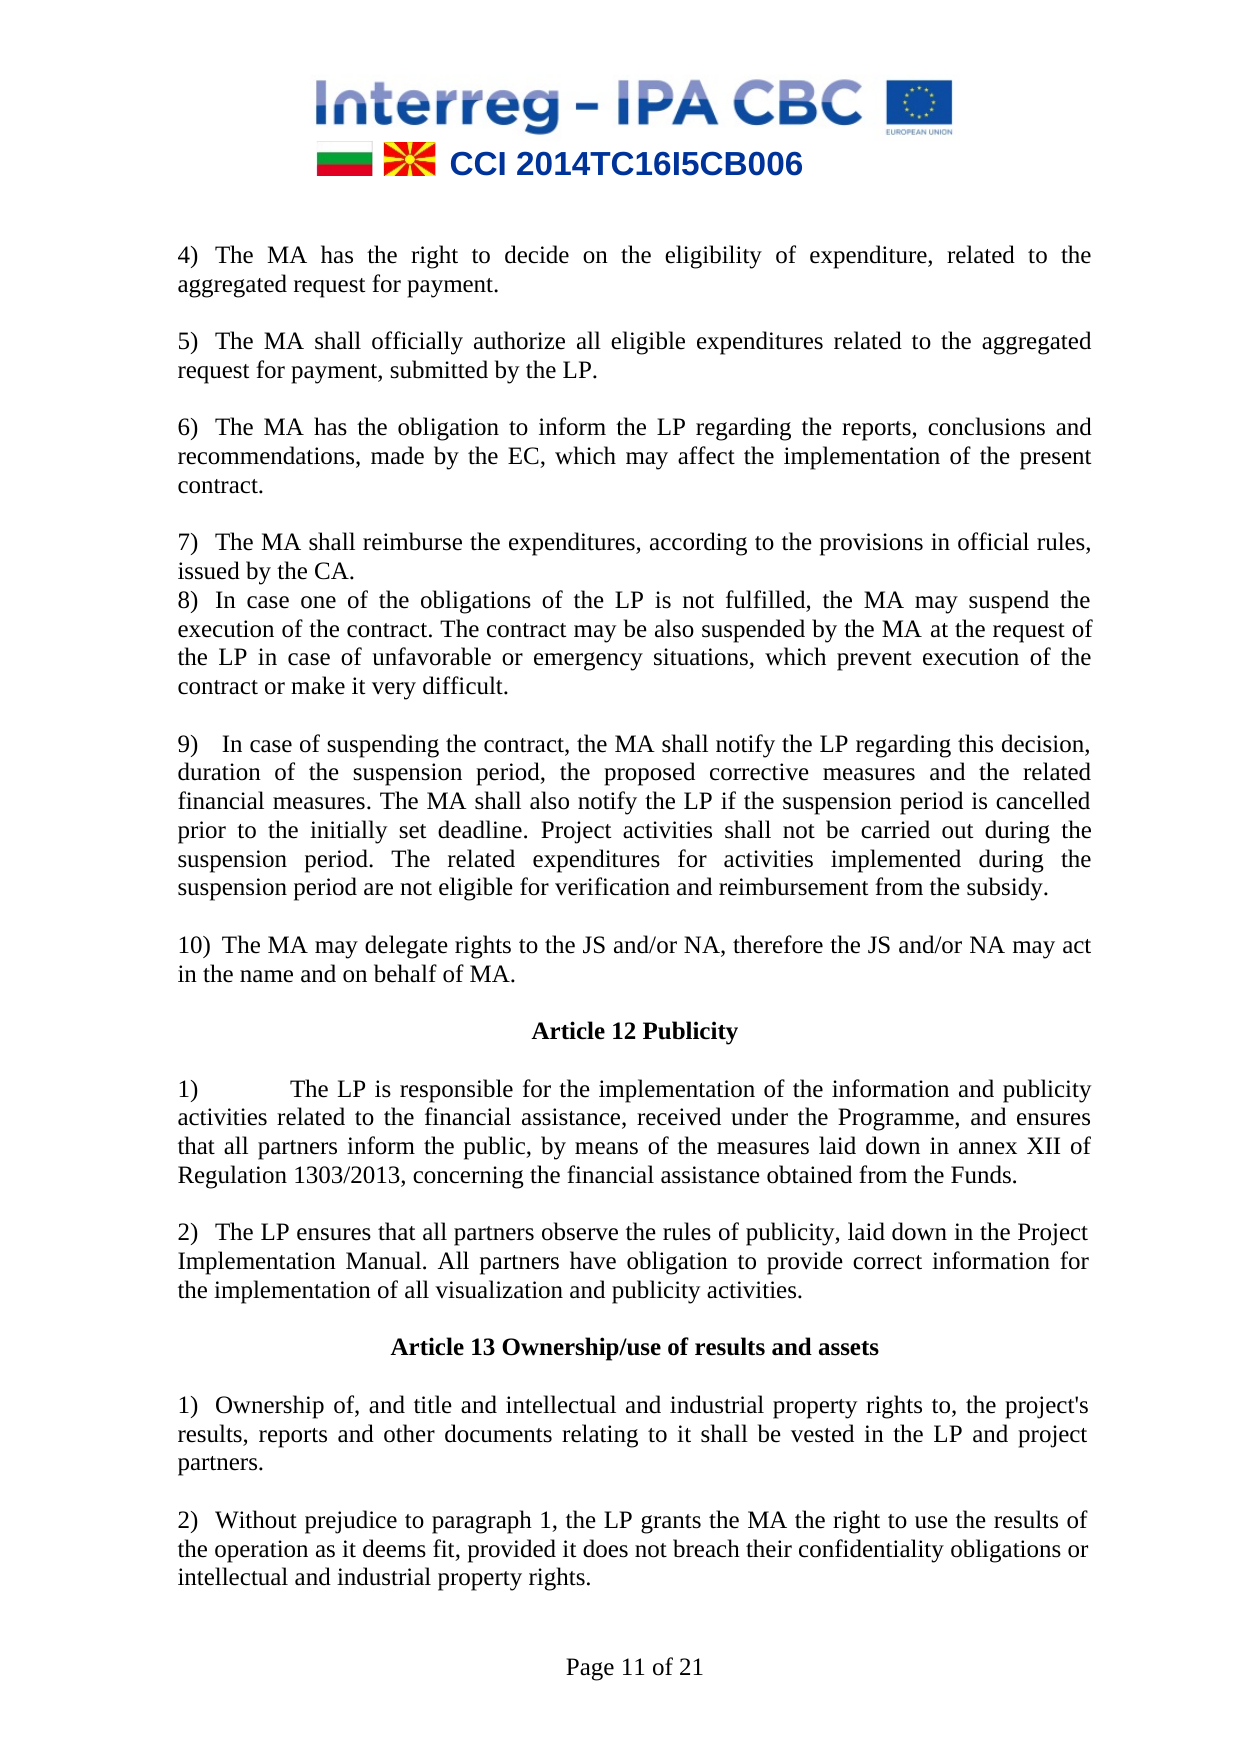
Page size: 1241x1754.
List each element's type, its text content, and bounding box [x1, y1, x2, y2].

list The MA has the obligation to inform the LP regarding the reports, conclusions and recommendations, made by the EC, which may affect the implementation of the present contract. [177, 412, 1092, 499]
list The MA shall reimburse the expenditures, according to the provisions in official rules, issued by the CA. [177, 527, 1092, 585]
picture [383, 142, 436, 176]
list The LP is responsible for the implementation of the information and publicity activities related to the financial assistance, received under the Programme, and ensures that all partners inform the public, by means of the measures laid down in annex XII of Regulation 1303/2013, concerning the financial assistance obtained from the Funds. [177, 1074, 1092, 1189]
list The MA shall officially authorize all eligible expenditures related to the aggregated request for payment, submitted by the LP. [177, 326, 1092, 384]
text Article 12 Publicity [177, 1016, 1092, 1045]
list Without prejudice to paragraph 1, the LP grants the MA the right to use the results of the operation as it deems fit, provided it does not breach their confidentiality obligations or intellectual and industrial property rights. [177, 1505, 1089, 1591]
list In case of suspending the contract, the MA shall notify the LP regarding this decision, duration of the suspension period, the proposed corrective measures and the related financial measures. The MA shall also notify the LP if the suspension period is cancelled prior to the initially set deadline. Project activities shall not be carried out during the suspension period. The related expenditures for activities implemented during the suspension period are not eligible for verification and reimbursement from the subsidy. [177, 729, 1092, 901]
list The MA may delegate rights to the JS and/or NA, therefore the JS and/or NA may act in the name and on behalf of MA. [177, 930, 1092, 987]
text Article 13 Ownership/use of results and assets [177, 1332, 1092, 1361]
picture [310, 73, 960, 176]
list The LP ensures that all partners observe the rules of publicity, laid down in the Project Implementation Manual. All partners have obligation to provide correct information for the implementation of all visualization and publicity activities. [177, 1217, 1089, 1304]
list In case one of the obligations of the LP is not fulfilled, the MA may suspend the execution of the contract. The contract may be also suspended by the MA at the request of the LP in case of unfavorable or emergency situations, which prevent execution of the contract or make it very difficult. [177, 585, 1092, 700]
list Ownership of, and title and intellectual and industrial property rights to, the project's results, reports and other documents relating to it shall be vested in the LP and project partners. [177, 1390, 1089, 1476]
list The MA has the right to decide on the eligibility of expenditure, related to the aggregated request for payment. [177, 240, 1092, 297]
